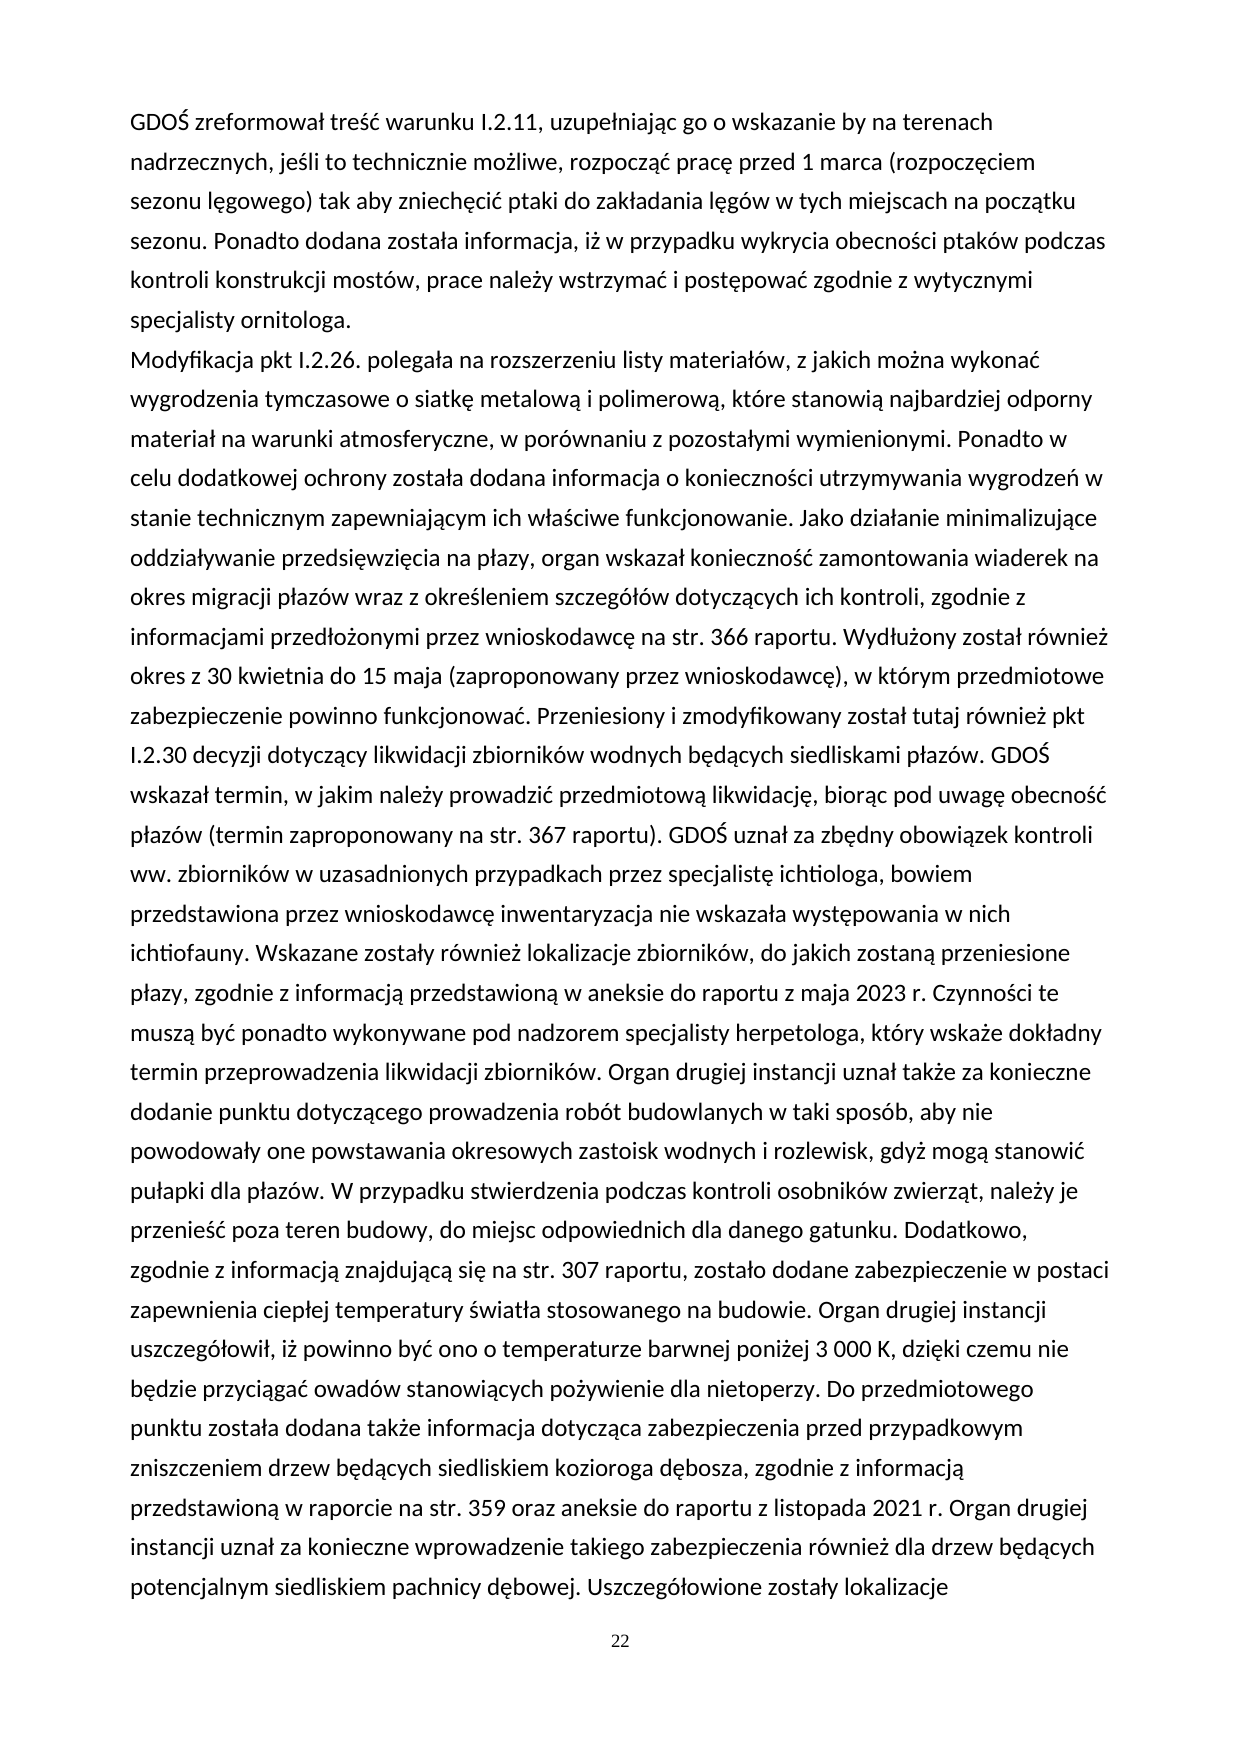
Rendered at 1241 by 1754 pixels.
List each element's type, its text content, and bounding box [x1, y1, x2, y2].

text GDOŚ zreformował treść warunku I.2.11, uzupełniając go o wskazanie by na terenach nadrzecznych, jeśli to technicznie możliwe, rozpocząć pracę przed 1 marca (rozpoczęciem sezonu lęgowego) tak aby zniechęcić ptaki do zakładania lęgów w tych miejscach na początku sezonu. Ponadto dodana została informacja, iż w przypadku wykrycia obecności ptaków podczas kontroli konstrukcji mostów, prace należy wstrzymać i postępować zgodnie z wytycznymi specjalisty ornitologa. [130, 106, 1110, 335]
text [130, 344, 1110, 1601]
